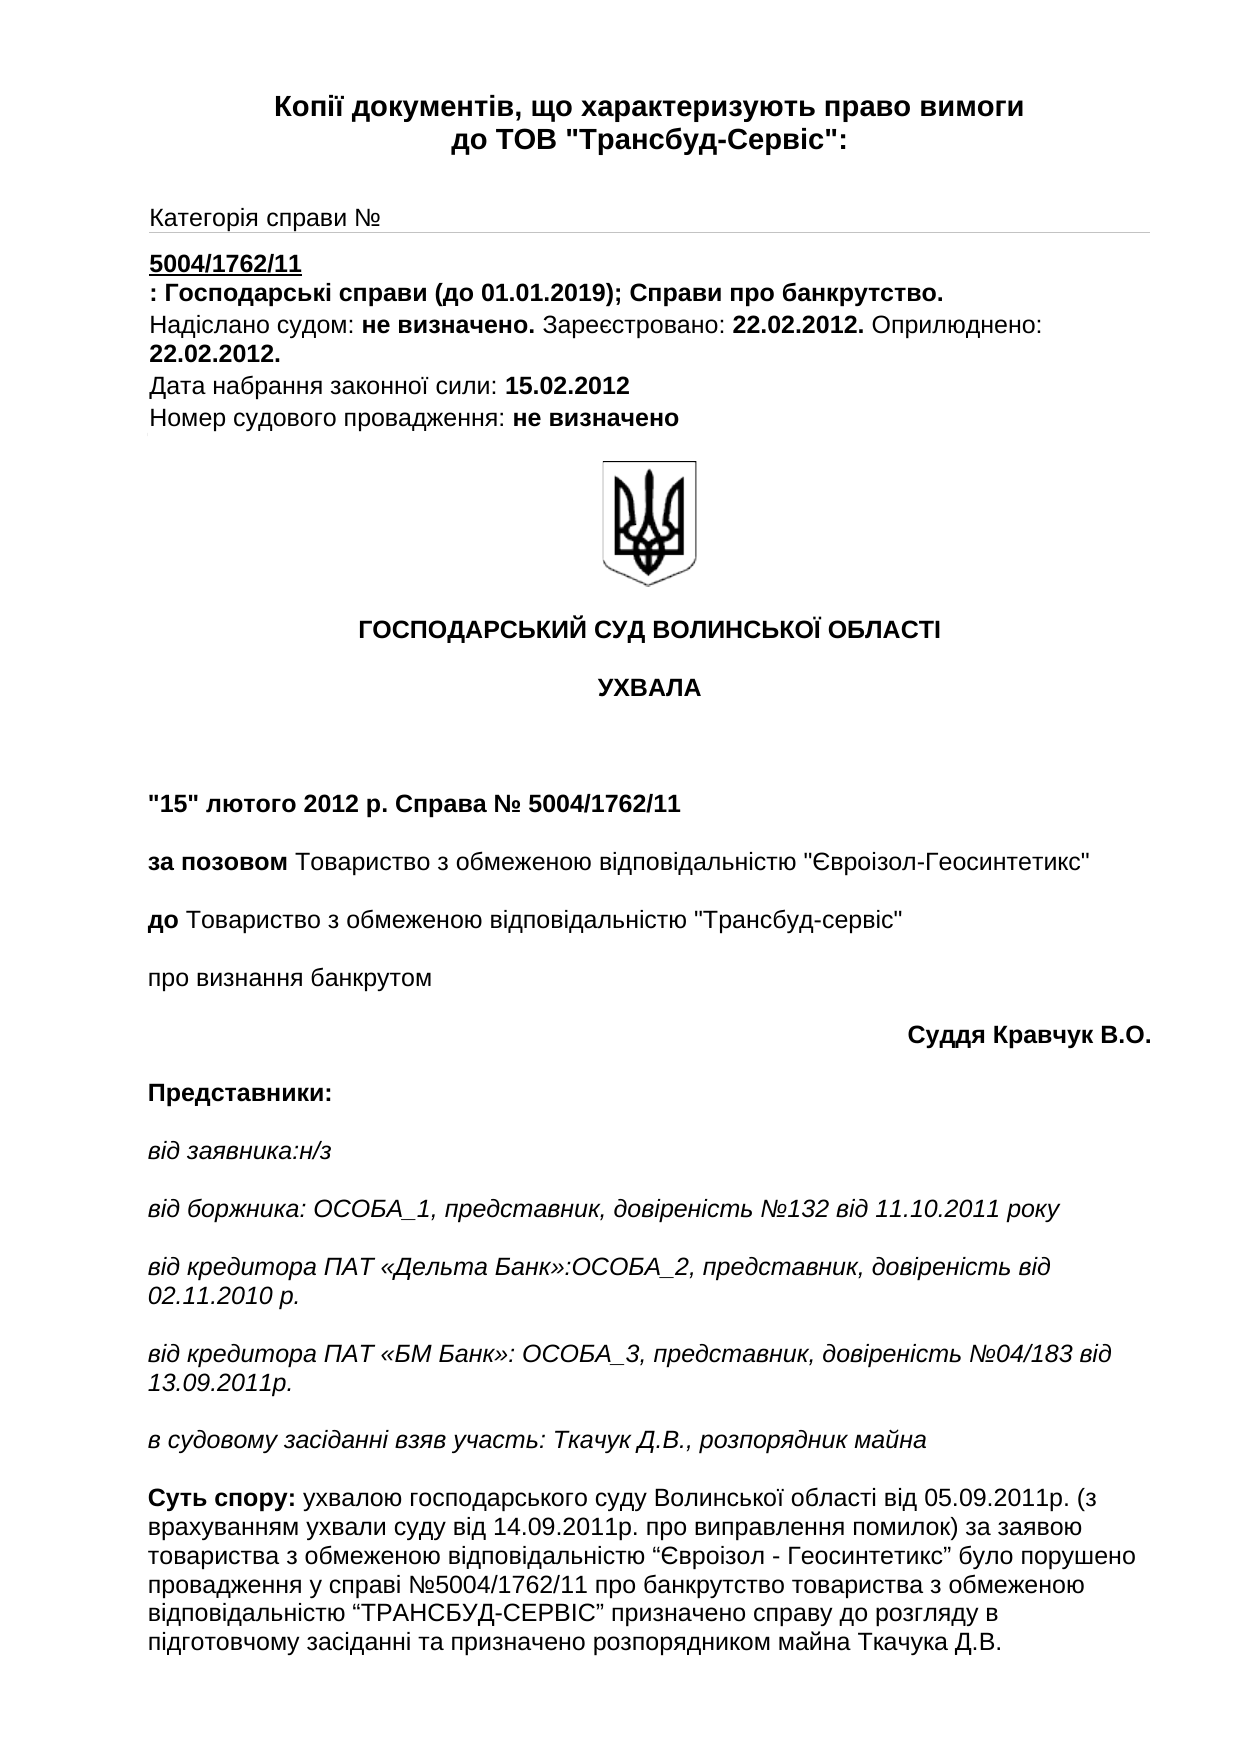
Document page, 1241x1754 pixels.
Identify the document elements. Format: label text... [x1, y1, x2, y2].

text "15" лютого 2012 р. Справа № 5004/1762/11 за позовом Товариство з обмеженою відповідальністю "Євроізол-Геосинтетикс" [148, 789, 1152, 876]
table_cell Номер судового провадження: не визначено [148, 401, 1152, 433]
table_header Категорія справи № Начало формы 5004/1762/11 Конец формы : Господарські справи (до 01.01.2019); Справи про банкрутство. [148, 156, 1152, 308]
text Суть спору: ухвалою господарського суду Волинської області від 05.09.2011р. (з врахуванням ухвали суду від 14.09.2011р. про виправлення помилок) за заявою товариства з обмеженою відповідальністю “Євроізол - Геосинтетикс” було порушено провадження у справі №5004/1762/11 про банкрутство товариства з обмеженою відповідальністю “ТРАНСБУД-СЕРВІС” призначено справу до розгляду в підготовчому засіданні та призначено розпорядником майна Ткачука Д.В. [148, 1483, 1152, 1656]
text ГОСПОДАРСЬКИЙ СУД ВОЛИНСЬКОЇ ОБЛАСТІ [148, 616, 1152, 644]
text Представники: [148, 1078, 1152, 1107]
picture [602, 461, 697, 587]
text Копії документів, що характеризують право вимоги до ТОВ "Трансбуд-Сервіс": [148, 88, 1152, 156]
text УХВАЛА [148, 673, 1152, 702]
text до Товариство з обмеженою відповідальністю "Трансбуд-сервіс" [148, 905, 1152, 933]
text Суддя Кравчук В.О. [148, 1021, 1152, 1049]
table_cell Дата набрання законної сили: 15.02.2012 [148, 369, 1152, 401]
text від кредитора ПАТ «Дельта Банк»:ОСОБА_2, представник, довіреність від 02.11.2010 р. [148, 1252, 1152, 1310]
text від кредитора ПАТ «БМ Банк»: ОСОБА_3, представник, довіреність №04/183 від 13.09.2011р. [148, 1339, 1152, 1396]
text від заявника:н/з [148, 1136, 1152, 1165]
table_cell Надіслано судом: не визначено. Зареєстровано: 22.02.2012. Оприлюднено: 22.02.2012. [148, 309, 1152, 369]
text від боржника: ОСОБА_1, представник, довіреність №132 від 11.10.2011 року [148, 1194, 1152, 1223]
text в судовому засіданні взяв участь: Ткачук Д.В., розпорядник майна [148, 1426, 1152, 1454]
text про визнання банкрутом [148, 963, 1152, 991]
